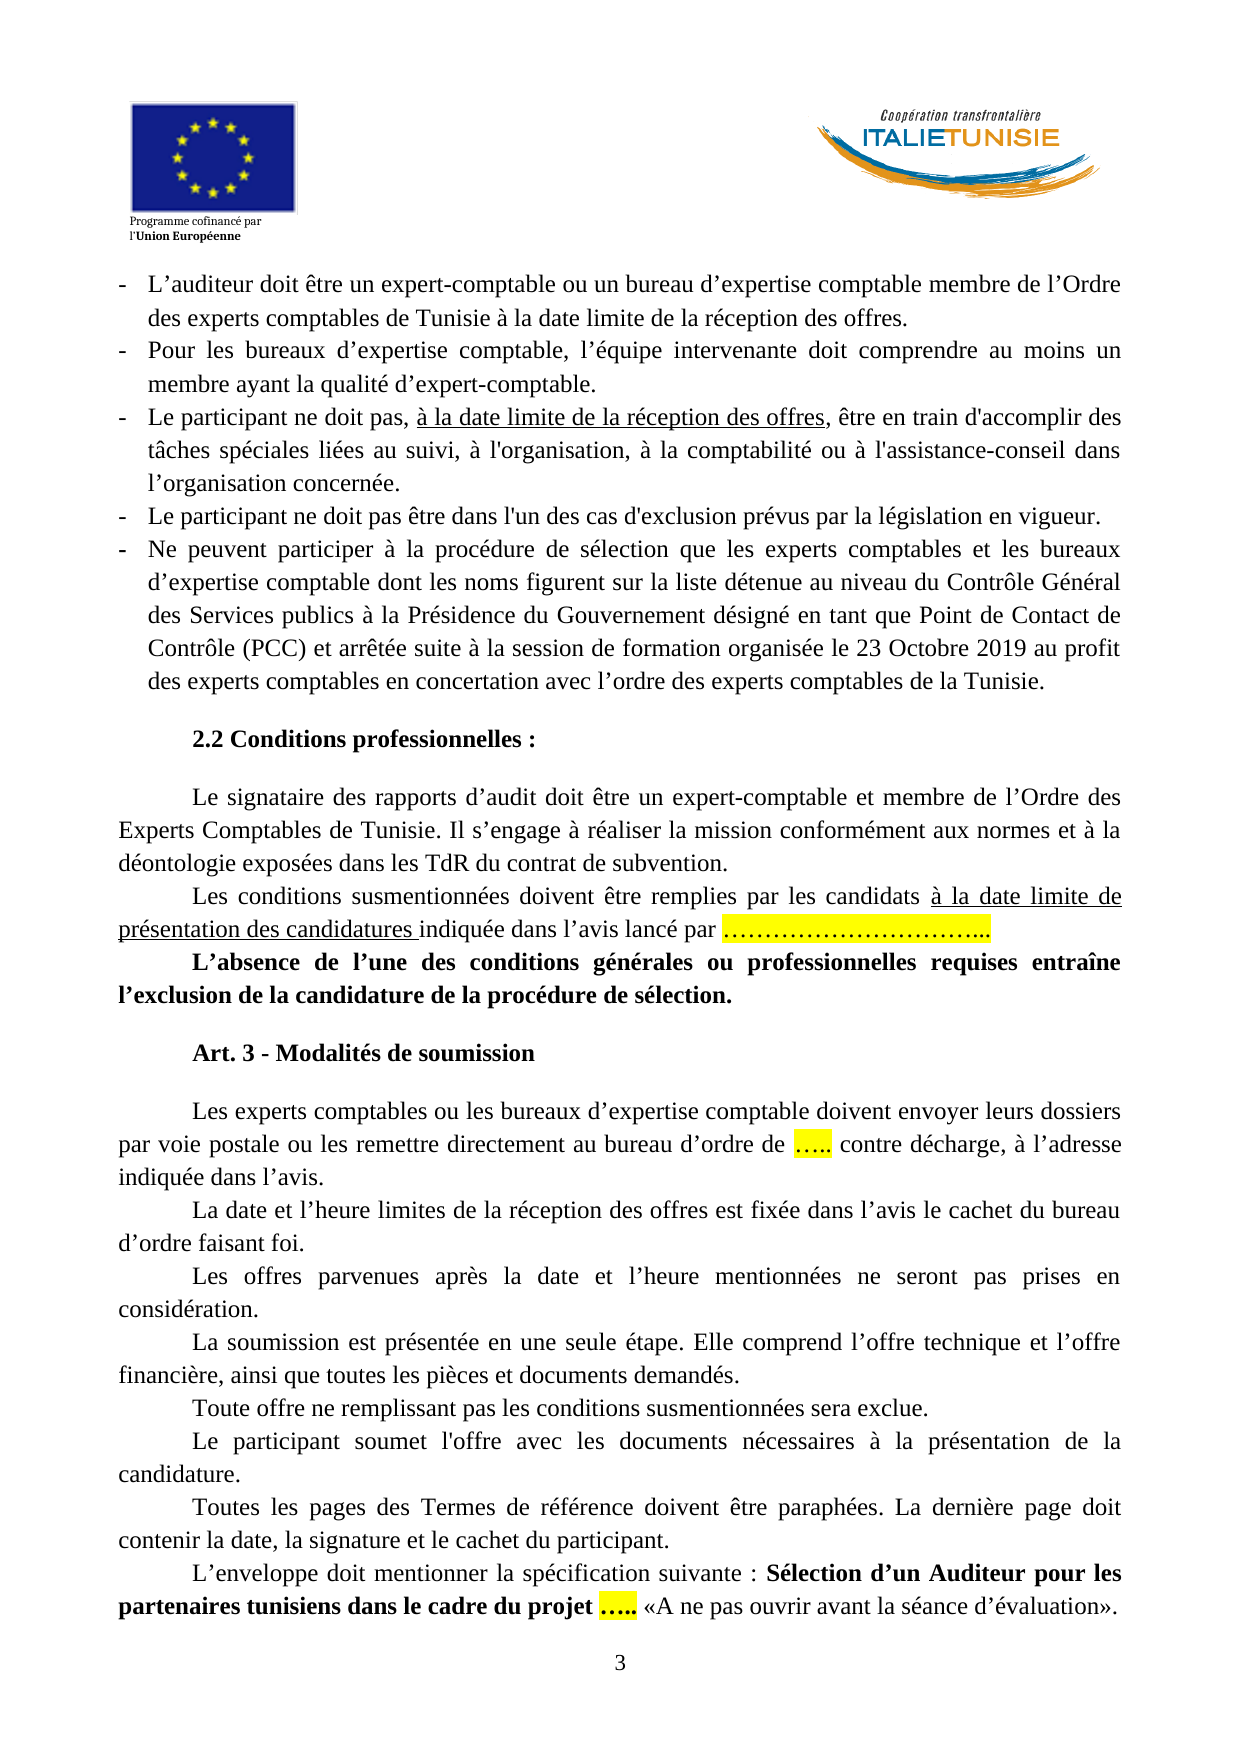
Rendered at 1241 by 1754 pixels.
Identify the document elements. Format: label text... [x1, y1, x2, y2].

text Le signataire des rapports d’audit doit être un expert-comptable et membre de l’Ordre des Experts Comptables de Tunisie. Il s’engage à réaliser la mission conformément aux normes et à la déontologie exposées dans les TdR du contrat de subvention. [118, 782, 1122, 877]
list Le participant ne doit pas être dans l'un des cas d'exclusion prévus par la législation en vigueur. [118, 501, 1122, 529]
text Les experts comptables ou les bureaux d’expertise comptable doivent envoyer leurs dossiers par voie postale ou les remettre directement au bureau d’ordre de ….. contre décharge, à l’adresse indiquée dans l’avis. [118, 1096, 1122, 1191]
text 2.2 Conditions professionnelles : [192, 724, 1122, 753]
text Les conditions susmentionnées doivent être remplies par les candidats à la date limite de présentation des candidatures indiquée dans l’avis lancé par …………………………... [118, 881, 1122, 943]
text Art. 3 - Modalités de soumission [192, 1038, 1122, 1067]
picture [129, 100, 300, 215]
text L’absence de l’une des conditions générales ou professionnelles requises entraîne l’exclusion de la candidature de la procédure de sélection. [118, 947, 1122, 1009]
list L’auditeur doit être un expert-comptable ou un bureau d’expertise comptable membre de l’Ordre des experts comptables de Tunisie à la date limite de la réception des offres. [118, 269, 1122, 331]
list Ne peuvent participer à la procédure de sélection que les experts comptables et les bureaux d’expertise comptable dont les noms figurent sur la liste détenue au niveau du Contrôle Général des Services publics à la Présidence du Gouvernement désigné en tant que Point de Contact de Contrôle (PCC) et arrêtée suite à la session de formation organisée le 23 Octobre 2019 au profit des experts comptables en concertation avec l’ordre des experts comptables de la Tunisie. [118, 534, 1122, 694]
list Pour les bureaux d’expertise comptable, l’équipe intervenante doit comprendre au moins un membre ayant la qualité d’expert-comptable. [118, 336, 1122, 397]
text L’enveloppe doit mentionner la spécification suivante : Sélection d’un Auditeur pour les partenaires tunisiens dans le cadre du projet ….. «A ne pas ouvrir avant la séance d’évaluation». [118, 1558, 1122, 1620]
picture [806, 73, 1111, 227]
text La date et l’heure limites de la réception des offres est fixée dans l’avis le cachet du bureau d’ordre faisant foi. [118, 1195, 1122, 1257]
text Les offres parvenues après la date et l’heure mentionnées ne seront pas prises en considération. [118, 1261, 1122, 1323]
text Toutes les pages des Termes de référence doivent être paraphées. La dernière page doit contenir la date, la signature et le cachet du participant. [118, 1492, 1122, 1554]
list Le participant ne doit pas, à la date limite de la réception des offres, être en train d'accomplir des tâches spéciales liées au suivi, à l'organisation, à la comptabilité ou à l'assistance-conseil dans l’organisation concernée. [118, 402, 1122, 496]
text Toute offre ne remplissant pas les conditions susmentionnées sera exclue. [118, 1393, 1122, 1422]
text Le participant soumet l'offre avec les documents nécessaires à la présentation de la candidature. [118, 1426, 1122, 1488]
text La soumission est présentée en une seule étape. Elle comprend l’offre technique et l’offre financière, ainsi que toutes les pièces et documents demandés. [118, 1327, 1122, 1389]
